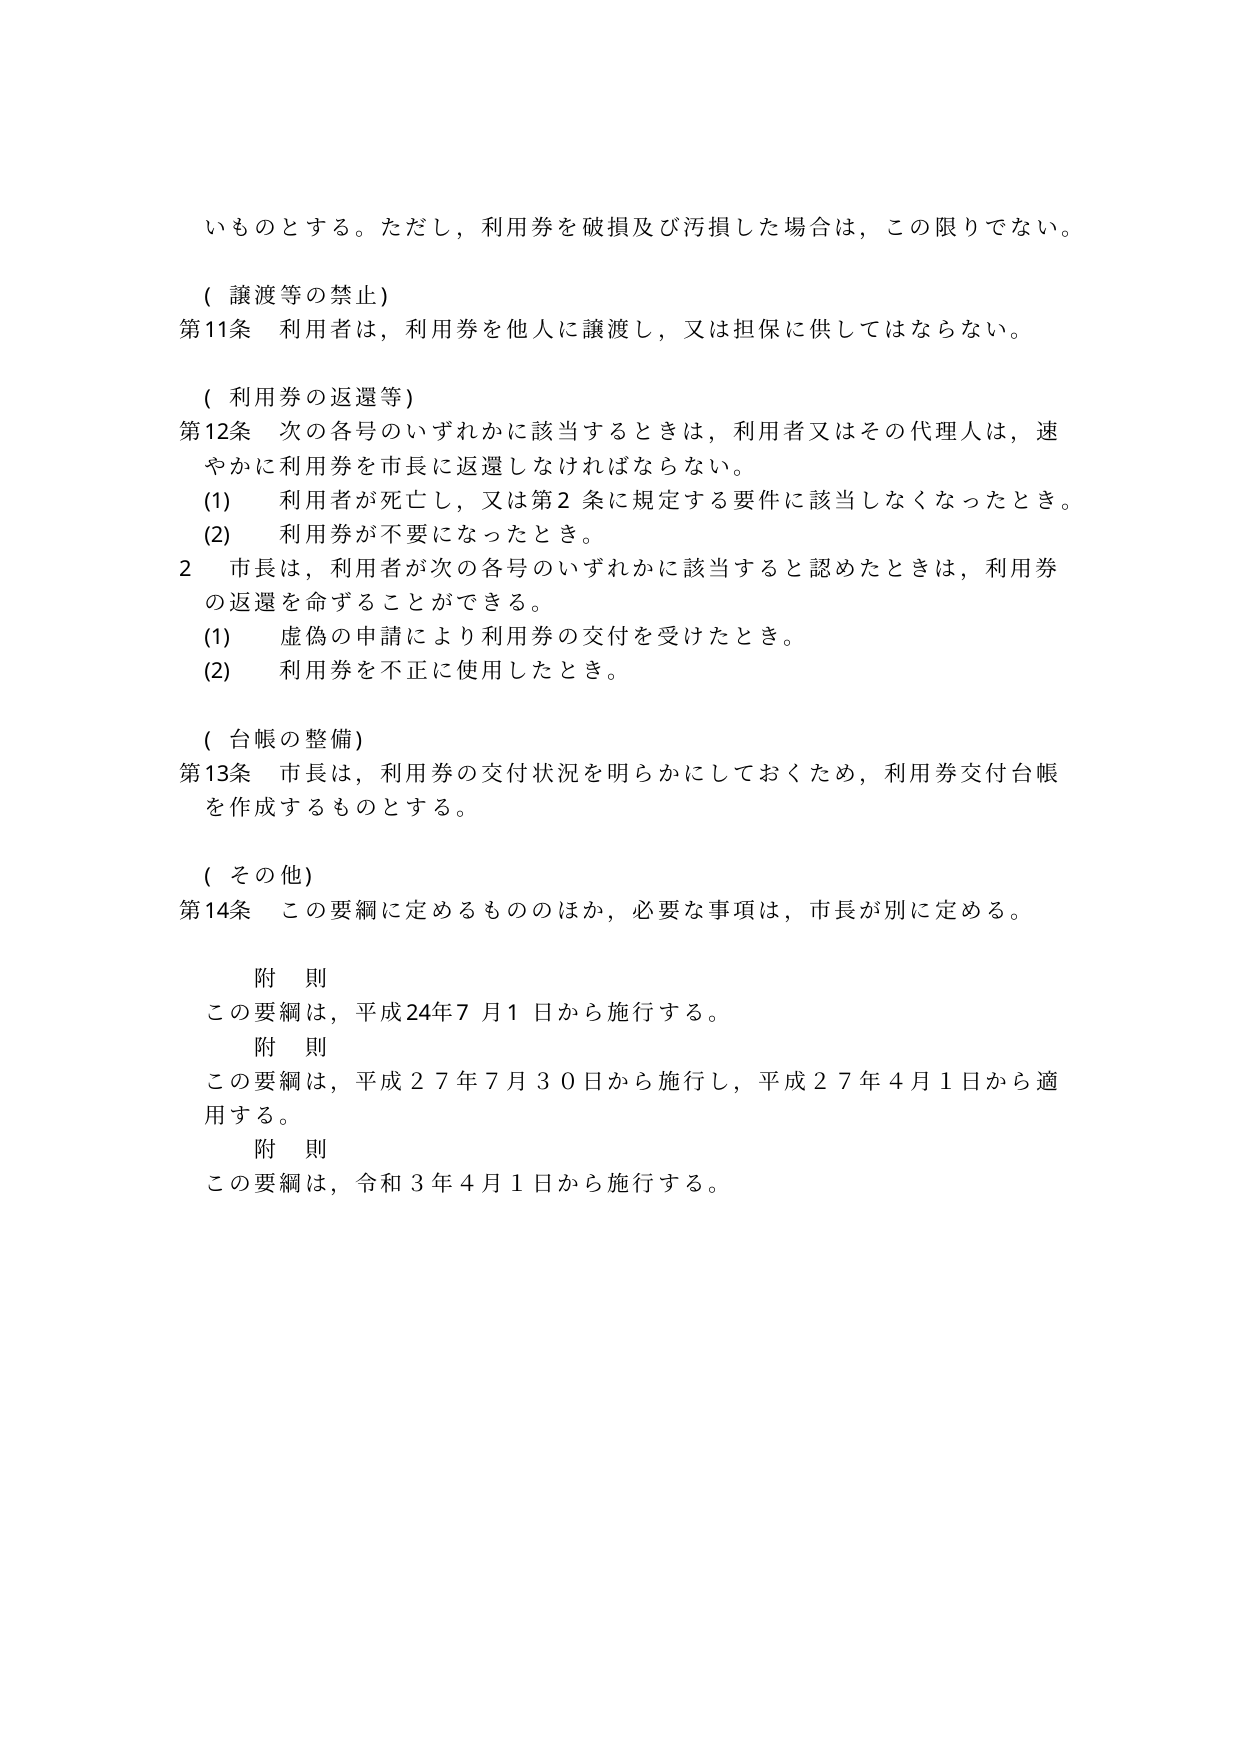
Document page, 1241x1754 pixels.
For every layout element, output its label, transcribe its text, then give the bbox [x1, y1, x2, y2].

text この要綱は，平成24年7月1日から施行する。 [179, 994, 1061, 1028]
text 第11条 利用者は，利用券を他人に譲渡し，又は担保に供してはならない。 [179, 311, 1061, 345]
text 第14条 この要綱に定めるもののほか，必要な事項は，市長が別に定める。 [179, 892, 1061, 926]
text 2 市長は，利用者が次の各号のいずれかに該当すると認めたときは，利用券の返還を命ずることができる。 [179, 550, 1061, 618]
text (1) 虚偽の申請により利用券の交付を受けたとき。 [200, 618, 1061, 652]
text (台帳の整備) [200, 721, 1061, 755]
text (2) 利用券が不要になったとき。 [200, 516, 1061, 550]
text 第12条 次の各号のいずれかに該当するときは，利用者又はその代理人は，速やかに利用券を市長に返還しなければならない。 [179, 413, 1061, 482]
text (利用券の返還等) [200, 379, 1061, 413]
text この要綱は，平成２７年７月３０日から施行し，平成２７年４月１日から適用する。 [190, 1062, 1061, 1131]
text (その他) [200, 857, 1061, 892]
text 附 則 [241, 1028, 1061, 1062]
text この要綱は，令和３年４月１日から施行する。 [179, 1165, 1061, 1199]
text (2) 利用券を不正に使用したとき。 [200, 652, 1061, 687]
text 附 則 [200, 1131, 1061, 1165]
text (1) 利用者が死亡し，又は第2条に規定する要件に該当しなくなったとき。 [200, 482, 1061, 516]
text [179, 208, 1061, 242]
text 附 則 [241, 960, 1061, 994]
text 第13条 市長は，利用券の交付状況を明らかにしておくため，利用券交付台帳を作成するものとする。 [179, 755, 1061, 823]
text (譲渡等の禁止) [200, 277, 1061, 311]
